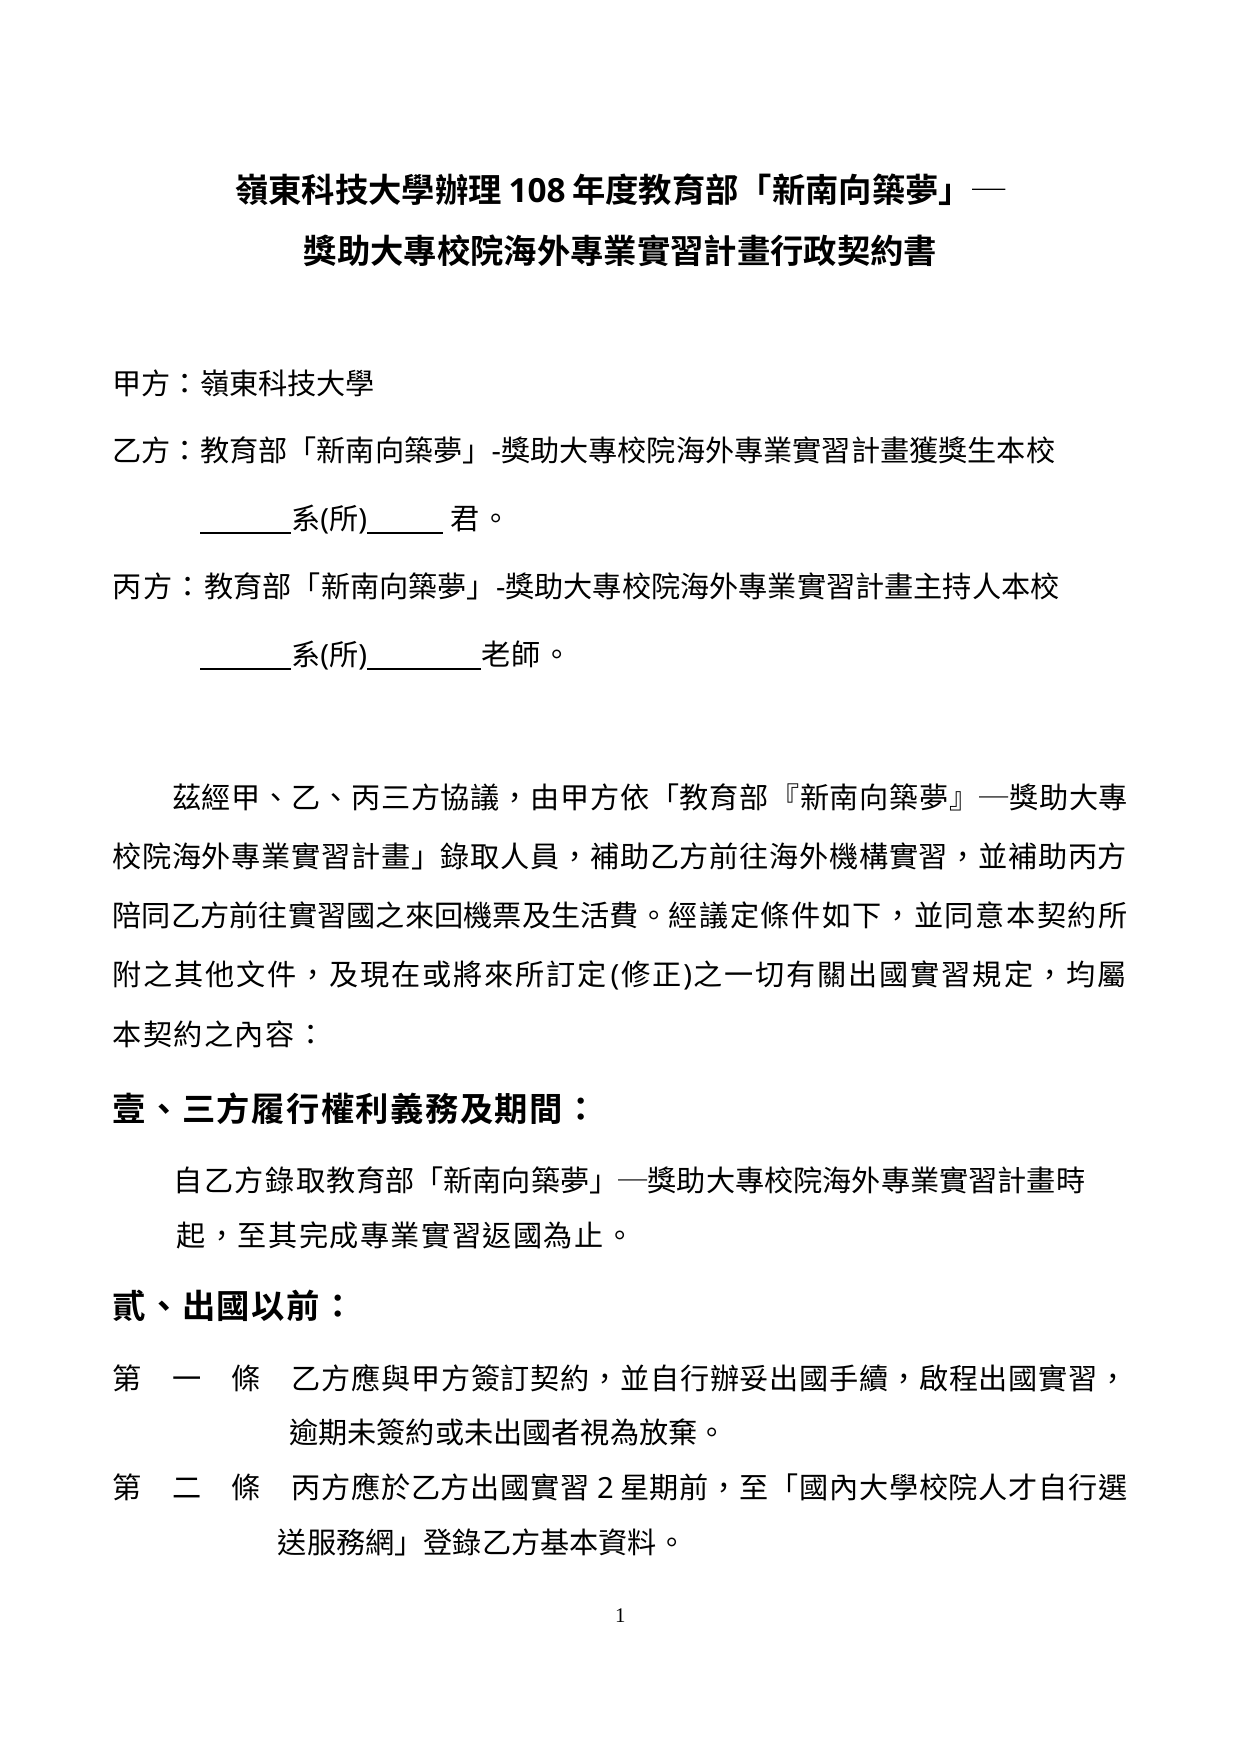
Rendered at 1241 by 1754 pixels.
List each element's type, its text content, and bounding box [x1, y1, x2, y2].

text 自乙方錄取教育部「新南向築夢」─獎助大專校院海外專業實習計畫時 [112, 1158, 1128, 1200]
text 獎助大專校院海外專業實習計畫行政契約書 [112, 225, 1128, 273]
text 系(所) 君。 [112, 496, 1128, 538]
text 第 一 條 乙方應與甲方簽訂契約，並自行辦妥出國手續，啟程出國實習，逾期未簽約或未出國者視為放棄。 [112, 1355, 1128, 1452]
text 系(所) 老師。 [112, 631, 1128, 674]
text 乙方：教育部「新南向築夢」-獎助大專校院海外專業實習計畫獲獎生本校 [112, 428, 1128, 470]
text 甲方：嶺東科技大學 [112, 360, 1128, 403]
text 起，至其完成專業實習返國為止。 [112, 1213, 1128, 1255]
text 茲經甲、乙、丙三方協議，由甲方依「教育部『新南向築夢』─獎助大專校院海外專業實習計畫」錄取人員，補助乙方前往海外機構實習，並補助丙方陪同乙方前往實習國之來回機票及生活費。經議定條件如下，並同意本契約所附之其他文件，及現在或將來所訂定(修正)之一切有關出國實習規定，均屬本契約之內容： [112, 774, 1128, 1053]
text 丙方：教育部「新南向築夢」-獎助大專校院海外專業實習計畫主持人本校 [112, 564, 1128, 606]
text 壹、三方履行權利義務及期間： [112, 1083, 1128, 1131]
text 貳、出國以前： [112, 1280, 1128, 1328]
text 嶺東科技大學辦理108年度教育部「新南向築夢」─ [112, 164, 1128, 212]
text 第 二 條 丙方應於乙方出國實習2星期前，至「國內大學校院人才自行選送服務網」登錄乙方基本資料。 [112, 1465, 1128, 1562]
